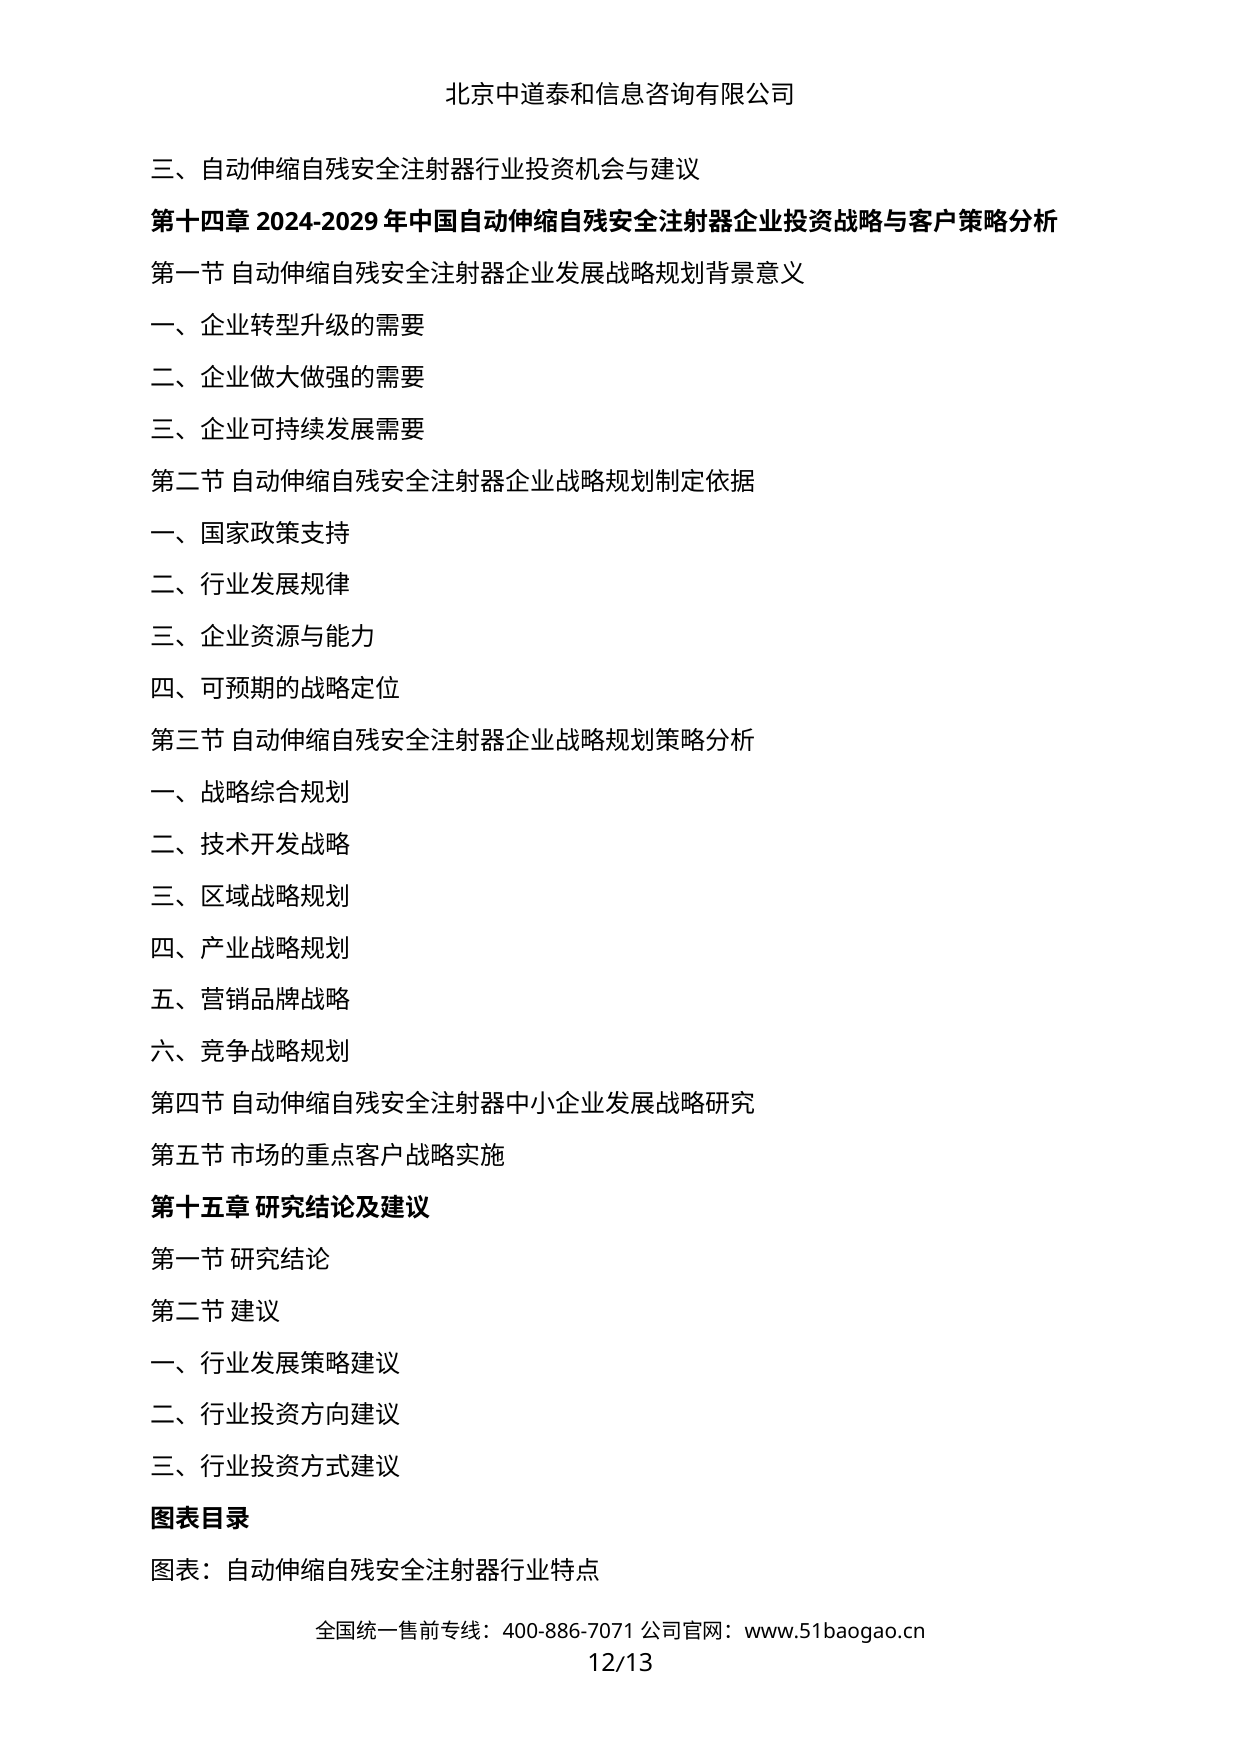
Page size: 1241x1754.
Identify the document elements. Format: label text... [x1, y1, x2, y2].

text 一、国家政策支持 [150, 513, 1090, 549]
text 第十四章 2024-2029年中国自动伸缩自残安全注射器企业投资战略与客户策略分析 [150, 202, 1090, 238]
text 第二节 自动伸缩自残安全注射器企业战略规划制定依据 [150, 461, 1090, 497]
text 第五节 市场的重点客户战略实施 [150, 1136, 1090, 1172]
text 三、区域战略规划 [150, 876, 1090, 912]
text 第一节 研究结论 [150, 1239, 1090, 1276]
text 四、可预期的战略定位 [150, 669, 1090, 705]
text 五、营销品牌战略 [150, 980, 1090, 1016]
text 三、企业资源与能力 [150, 617, 1090, 653]
text 第三节 自动伸缩自残安全注射器企业战略规划策略分析 [150, 721, 1090, 757]
text 一、战略综合规划 [150, 772, 1090, 809]
text 四、产业战略规划 [150, 928, 1090, 964]
text 二、技术开发战略 [150, 824, 1090, 861]
text 第十五章 研究结论及建议 [150, 1187, 1090, 1224]
text 三、企业可持续发展需要 [150, 409, 1090, 446]
text 第四节 自动伸缩自残安全注射器中小企业发展战略研究 [150, 1084, 1090, 1120]
text 图表目录 [150, 1499, 1090, 1535]
text 六、竞争战略规划 [150, 1032, 1090, 1068]
text 第一节 自动伸缩自残安全注射器企业发展战略规划背景意义 [150, 254, 1090, 290]
text 二、企业做大做强的需要 [150, 357, 1090, 394]
text 三、自动伸缩自残安全注射器行业投资机会与建议 [150, 150, 1090, 186]
text 第二节 建议 [150, 1291, 1090, 1327]
text 一、企业转型升级的需要 [150, 306, 1090, 342]
text 三、行业投资方式建议 [150, 1447, 1090, 1483]
text 图表：自动伸缩自残安全注射器行业特点 [150, 1551, 1090, 1587]
text 二、行业投资方向建议 [150, 1395, 1090, 1431]
text 二、行业发展规律 [150, 565, 1090, 601]
text 一、行业发展策略建议 [150, 1343, 1090, 1379]
